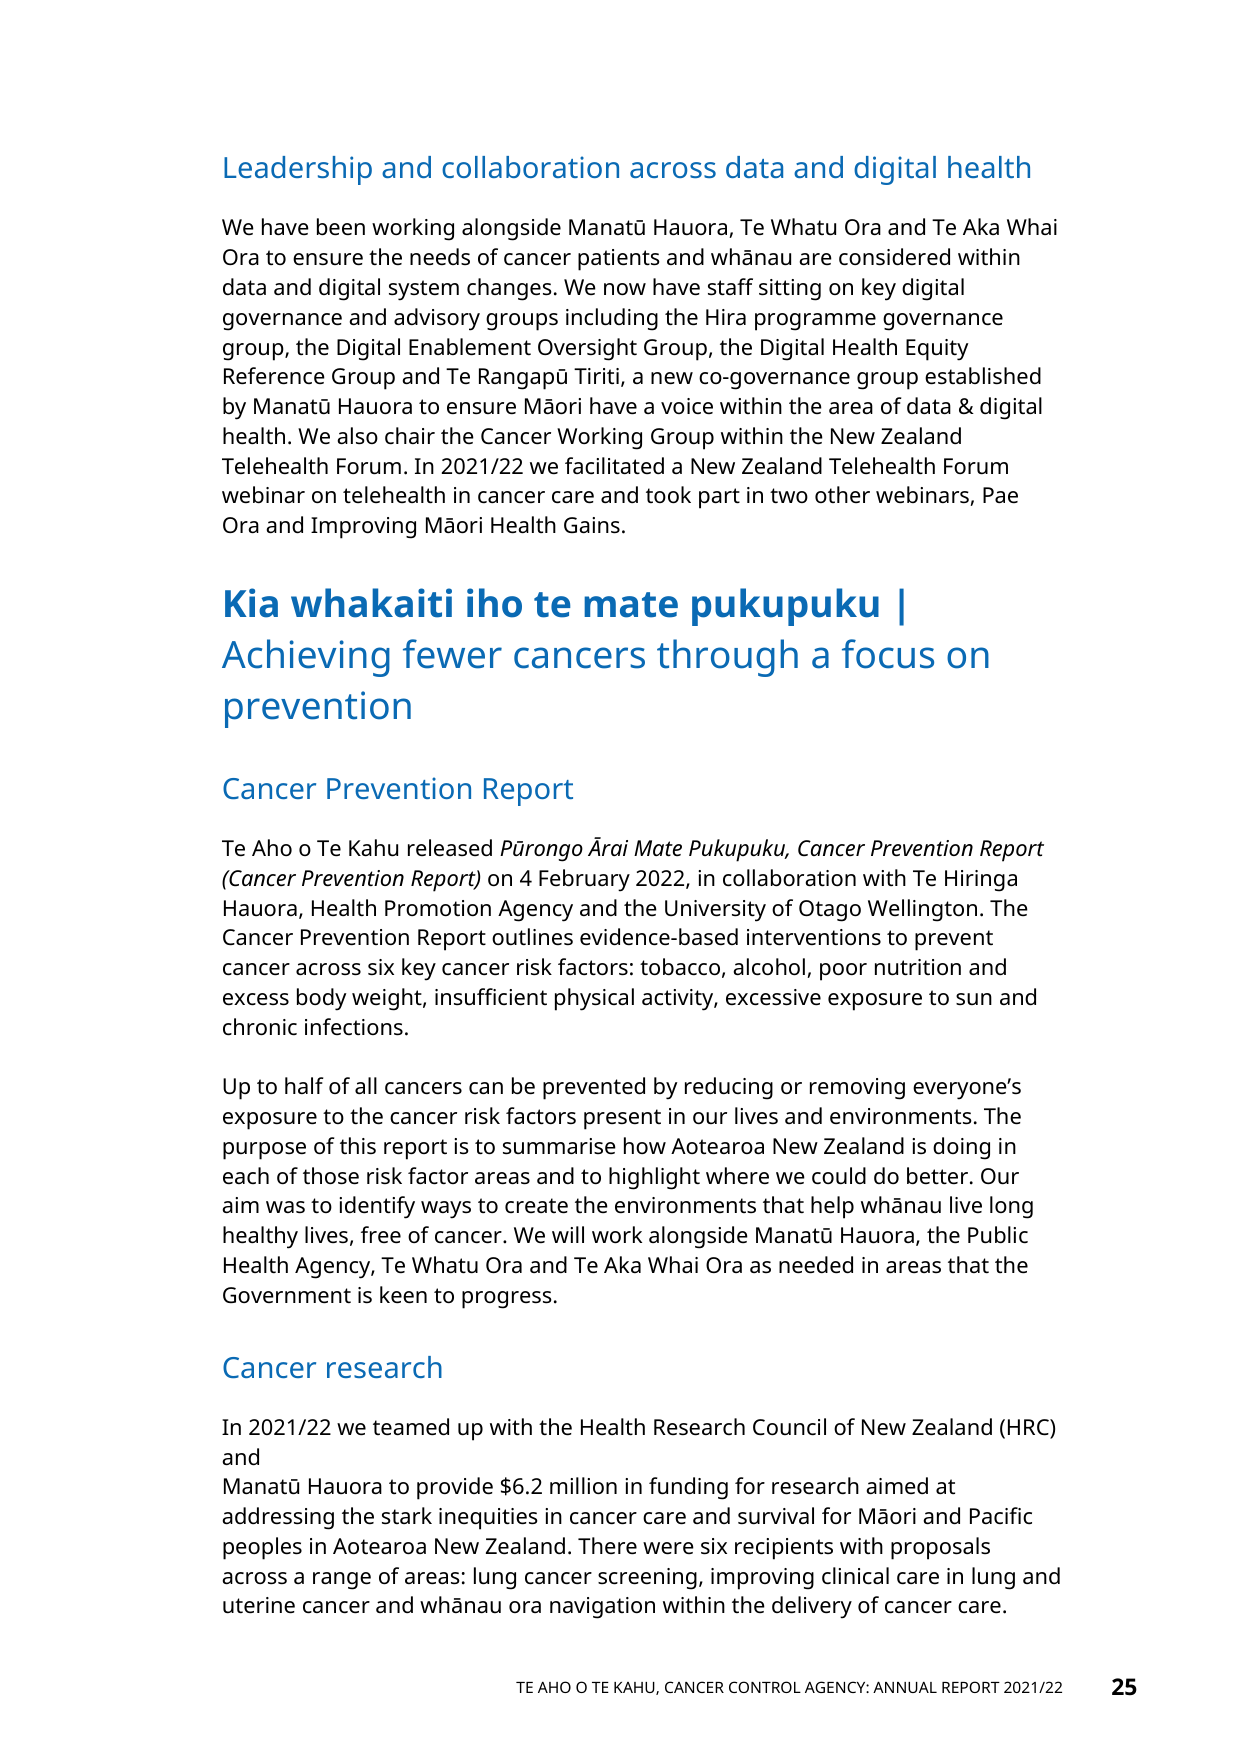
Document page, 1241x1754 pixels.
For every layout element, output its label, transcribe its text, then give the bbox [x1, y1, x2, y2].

subtitle Leadership and collaboration across data and digital health [222, 148, 1063, 187]
text Up to half of all cancers can be prevented by reducing or removing everyone’s exposure to the cancer risk factors present in our lives and environments. The purpose of this report is to summarise how Aotearoa New Zealand is doing in each of those risk factor areas and to highlight where we could do better. Our aim was to identify ways to create the environments that help whānau live long healthy lives, free of cancer. We will work alongside Manatū Hauora, the Public Health Agency, Te Whatu Ora and Te Aka Whai Ora as needed in areas that the Government is keen to progress. [222, 1071, 1063, 1309]
text Te Aho o Te Kahu released Pūrongo Ārai Mate Pukupuku, Cancer Prevention Report [222, 833, 1063, 863]
subtitle Kia whakaiti iho te mate pukupuku | Achieving fewer cancers through a focus on prevention [222, 578, 1063, 731]
subtitle Cancer Prevention Report [222, 768, 1063, 808]
text We have been working alongside Manatū Hauora, Te Whatu Ora and Te Aka Whai Ora to ensure the needs of cancer patients and whānau are considered within data and digital system changes. We now have staff sitting on key digital governance and advisory groups including the Hira programme governance group, the Digital Enablement Oversight Group, the Digital Health Equity Reference Group and Te Rangapū Tiriti, a new co-governance group established by Manatū Hauora to ensure Māori have a voice within the area of data & digital health. We also chair the Cancer Working Group within the New Zealand Telehealth Forum. In 2021/22 we facilitated a New Zealand Telehealth Forum webinar on telehealth in cancer care and took part in two other webinars, Pae Ora and Improving Māori Health Gains. [222, 212, 1063, 540]
text Manatū Hauora to provide $6.2 million in funding for research aimed at addressing the stark inequities in cancer care and survival for Māori and Pacific peoples in Aotearoa New Zealand. There were six recipients with proposals across a range of areas: lung cancer screening, improving clinical care in lung and uterine cancer and whānau ora navigation within the delivery of cancer care. [222, 1471, 1063, 1620]
subtitle Cancer research [222, 1347, 1063, 1387]
text (Cancer Prevention Report) on 4 February 2022, in collaboration with Te Hiringa Hauora, Health Promotion Agency and the University of Otago Wellington. The Cancer Prevention Report outlines evidence-based interventions to prevent cancer across six key cancer risk factors: tobacco, alcohol, poor nutrition and excess body weight, insufficient physical activity, excessive exposure to sun and chronic infections. [222, 863, 1063, 1041]
text In 2021/22 we teamed up with the Health Research Council of New Zealand (HRC) and [222, 1412, 1063, 1471]
